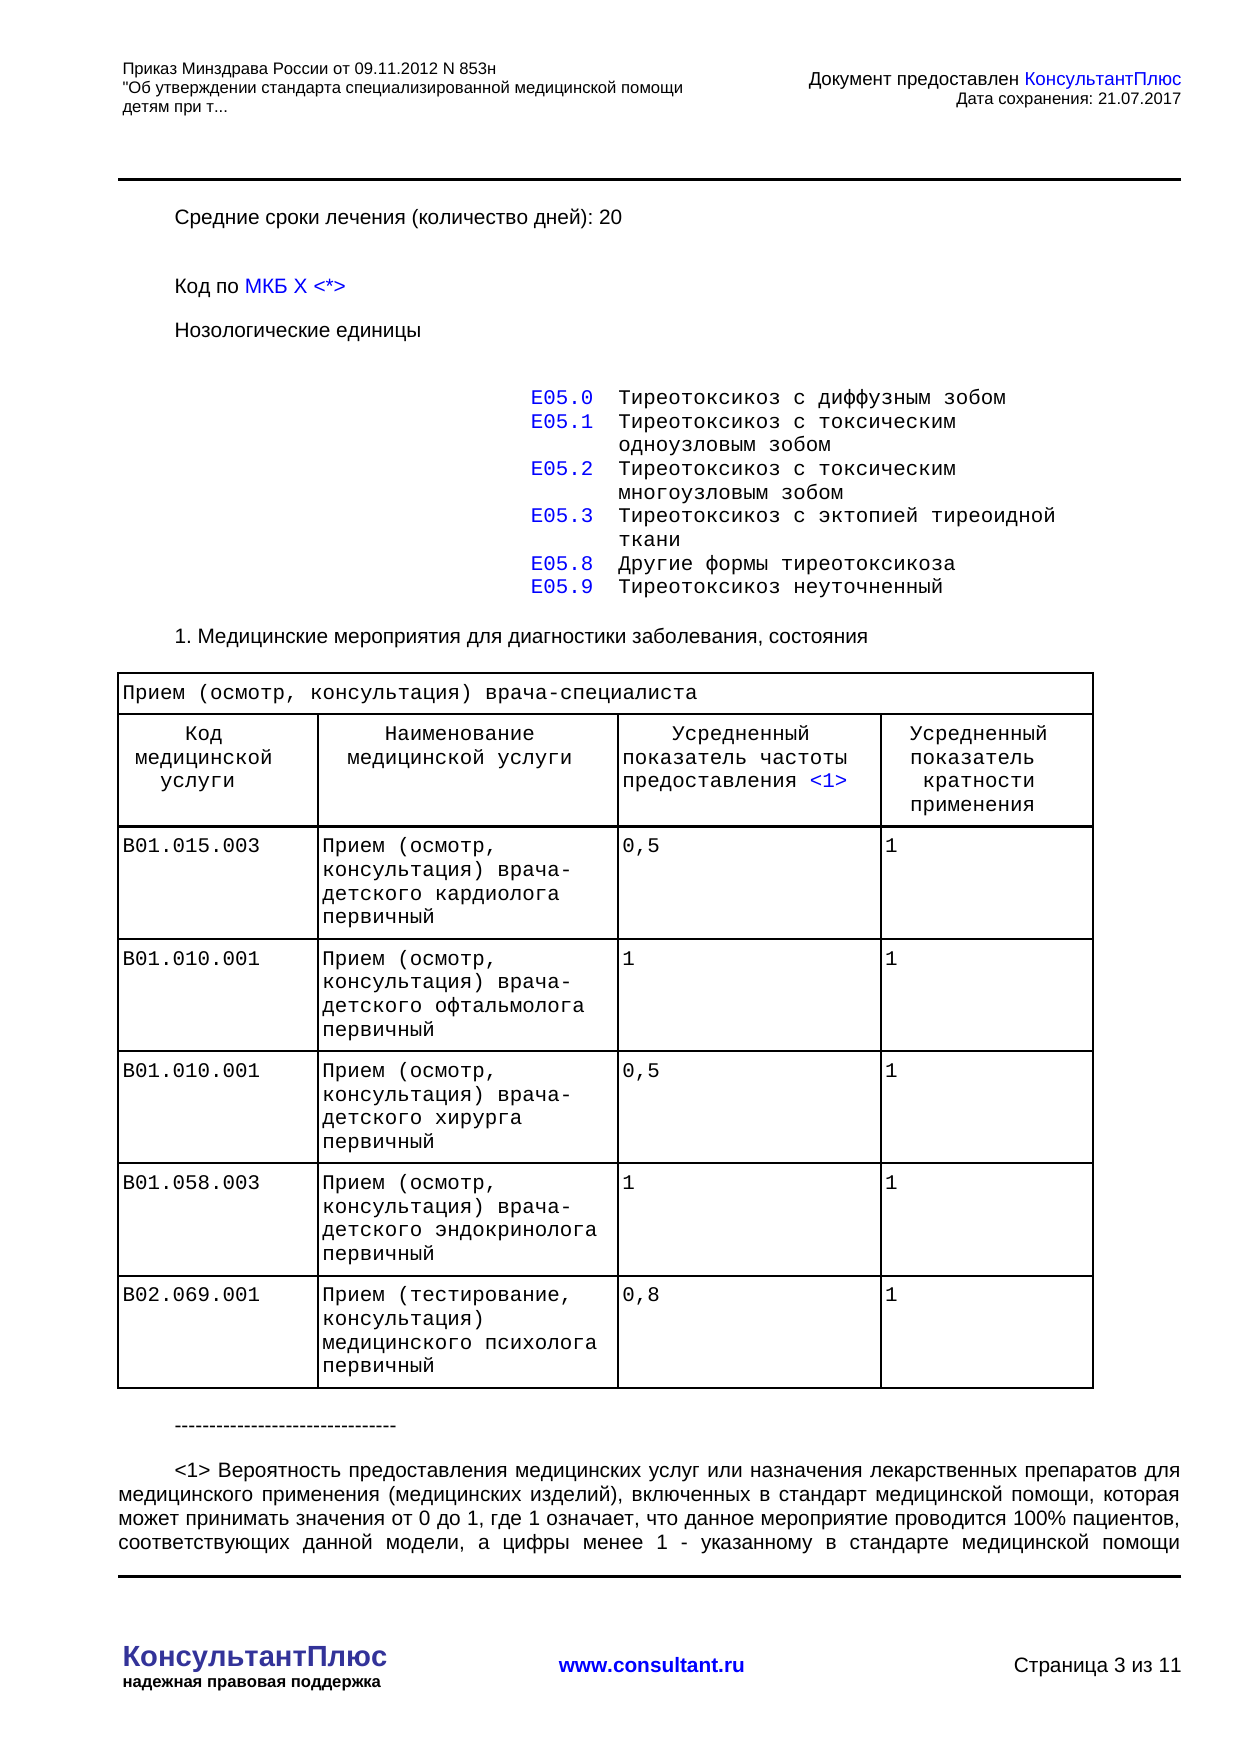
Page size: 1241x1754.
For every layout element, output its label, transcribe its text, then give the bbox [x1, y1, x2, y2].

text E05.9 Тиреотоксикоз неуточненный [118, 576, 1181, 600]
table_cell 0,8 [619, 1277, 880, 1387]
table_cell Прием (осмотр, консультация) врача- детского кардиолога первичный [319, 828, 617, 938]
table_cell Прием (тестирование, консультация) медицинского психолога первичный [319, 1277, 617, 1387]
table_cell Код медицинской услуги [119, 715, 317, 825]
table_cell 0,5 [619, 828, 880, 938]
table_cell 1 [882, 1277, 1092, 1387]
table_cell Усредненный показатель частоты предоставления <1> [619, 715, 880, 825]
text -------------------------------- [118, 1413, 1181, 1437]
table_header Прием (осмотр, консультация) врача-специалиста [119, 674, 1092, 713]
text одноузловым зобом [118, 434, 1181, 458]
table_cell Прием (осмотр, консультация) врача- детского эндокринолога первичный [319, 1164, 617, 1274]
text E05.2 Тиреотоксикоз с токсическим [118, 458, 1181, 482]
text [118, 1458, 1181, 1553]
table_cell 1 [882, 1164, 1092, 1274]
table_cell Наименование медицинской услуги [319, 715, 617, 825]
text 1. Медицинские мероприятия для диагностики заболевания, состояния [118, 624, 1181, 648]
table_cell B01.010.001 [119, 940, 317, 1050]
table_cell Прием (осмотр, консультация) врача- детского хирурга первичный [319, 1052, 617, 1162]
text Средние сроки лечения (количество дней): 20 [118, 205, 1181, 229]
text Нозологические единицы [118, 318, 1181, 342]
table_cell B01.015.003 [119, 828, 317, 938]
text ткани [118, 529, 1181, 553]
table_cell B02.069.001 [119, 1277, 317, 1387]
table_cell 1 [619, 1164, 880, 1274]
table_cell 1 [882, 940, 1092, 1050]
table_cell B01.058.003 [119, 1164, 317, 1274]
table_cell B01.010.001 [119, 1052, 317, 1162]
table_cell 1 [619, 940, 880, 1050]
text E05.3 Тиреотоксикоз с эктопией тиреоидной [118, 505, 1181, 529]
text E05.0 Тиреотоксикоз с диффузным зобом [118, 387, 1181, 411]
table_cell Прием (осмотр, консультация) врача- детского офтальмолога первичный [319, 940, 617, 1050]
table_cell 1 [882, 1052, 1092, 1162]
text E05.1 Тиреотоксикоз с токсическим [118, 411, 1181, 434]
text Код по МКБ X <*> [118, 273, 1181, 297]
table_cell Усредненный показатель кратности применения [882, 715, 1092, 825]
table_cell 0,5 [619, 1052, 880, 1162]
text E05.8 Другие формы тиреотоксикоза [118, 553, 1181, 576]
table_cell 1 [882, 828, 1092, 938]
text многоузловым зобом [118, 482, 1181, 505]
